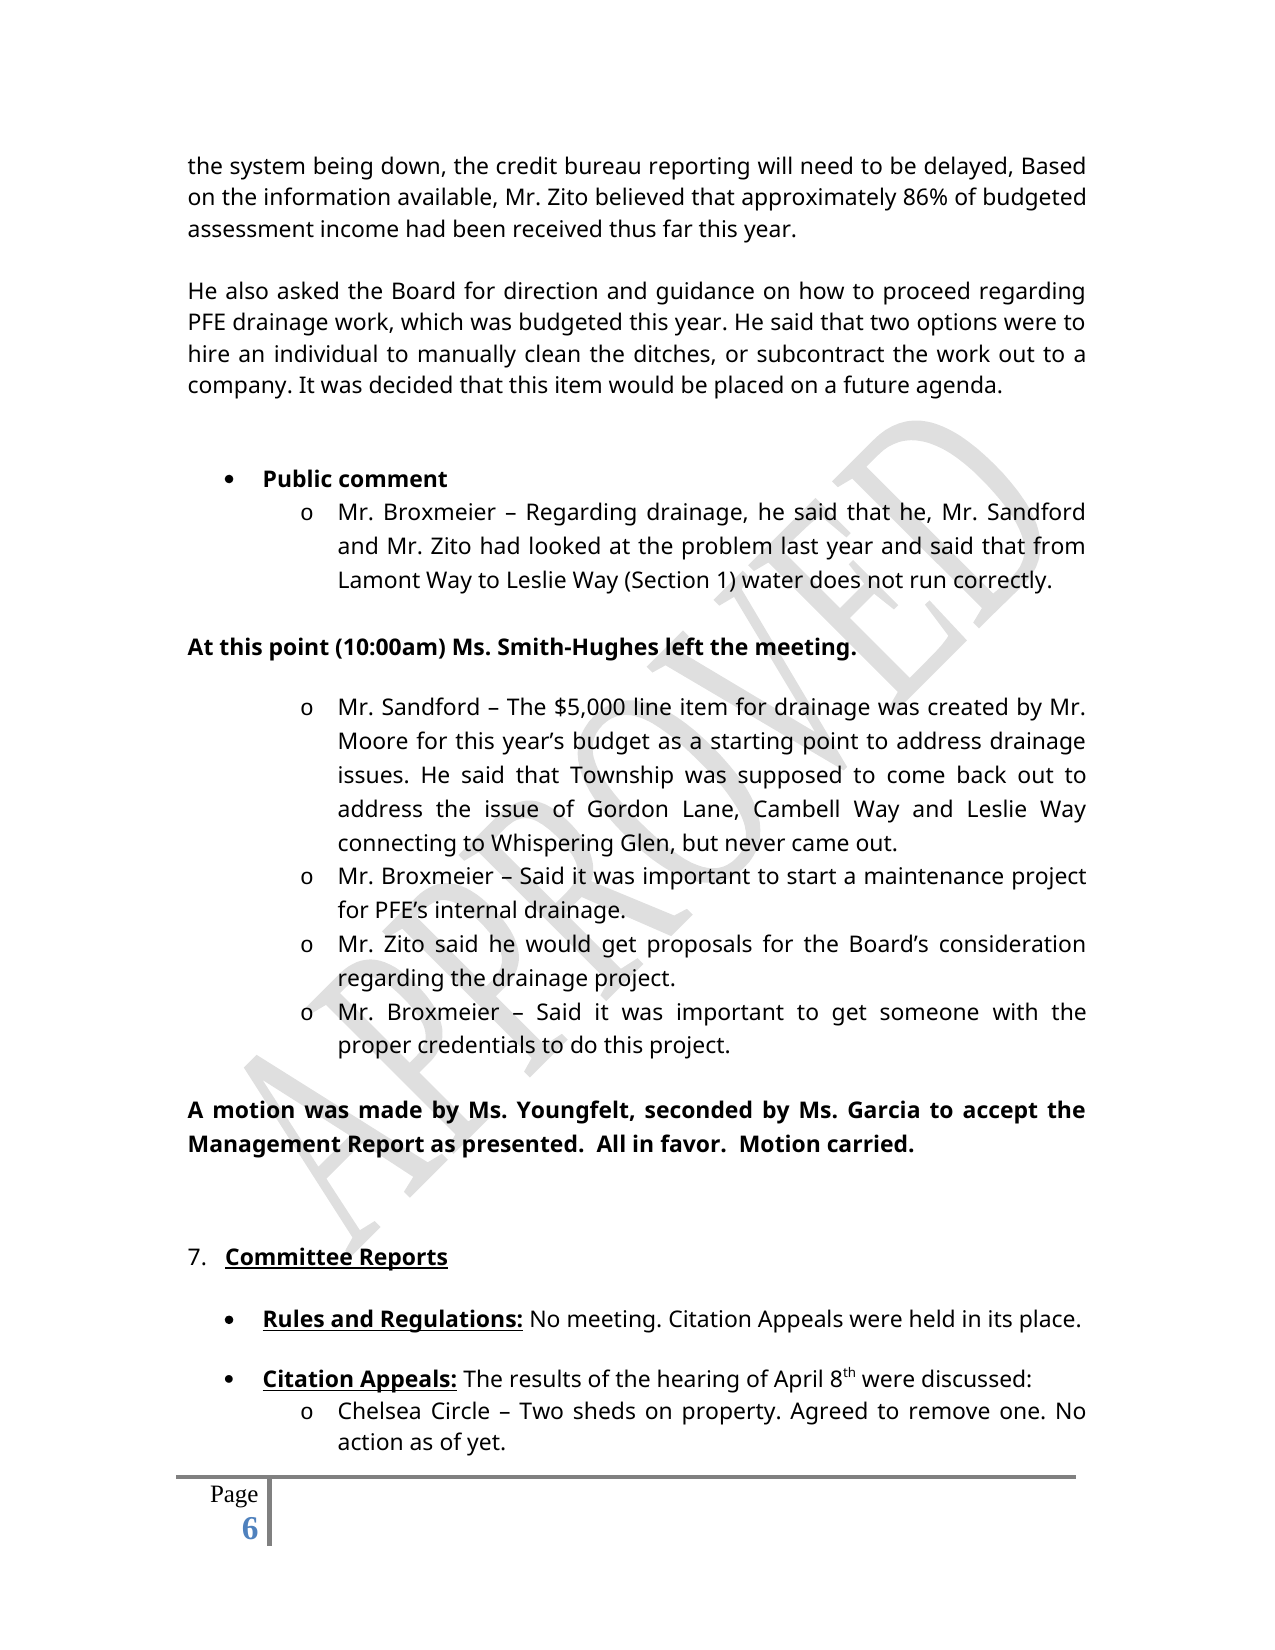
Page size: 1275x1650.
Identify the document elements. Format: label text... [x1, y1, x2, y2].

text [187, 150, 1087, 244]
text At this point (10:00am) Ms. Smith-Hughes left the meeting. [187, 631, 1087, 663]
list Mr. Broxmeier – Regarding drainage, he said that he, Mr. Sandford and Mr. Zito had looked at the problem last year and said that from Lamont Way to Leslie Way (Section 1) water does not run correctly. [300, 496, 1087, 595]
list Mr. Zito said he would get proposals for the Board’s consideration regarding the drainage project. [300, 928, 1087, 993]
list Rules and Regulations: No meeting. Citation Appeals were held in its place. [225, 1303, 1087, 1335]
list Citation Appeals: The results of the hearing of April 8th were discussed: [225, 1363, 1087, 1395]
list Mr. Broxmeier – Said it was important to get someone with the proper credentials to do this project. [300, 995, 1087, 1061]
list Mr. Broxmeier – Said it was important to start a maintenance project for PFE’s internal drainage. [300, 860, 1087, 925]
list Committee Reports [187, 1241, 1087, 1272]
list Public comment [225, 462, 1087, 494]
list Chelsea Circle – Two sheds on property. Agreed to remove one. No action as of yet. [300, 1395, 1087, 1457]
text A motion was made by Ms. Youngfelt, seconded by Ms. Garcia to accept the Management Report as presented. All in favor. Motion carried. [187, 1094, 1087, 1159]
text He also asked the Board for direction and guidance on how to proceed regarding PFE drainage work, which was budgeted this year. He said that two options were to hire an individual to manually clean the ditches, or subcontract the work out to a company. It was decided that this item would be placed on a future agenda. [187, 275, 1087, 400]
list Mr. Sandford – The $5,000 line item for drainage was created by Mr. Moore for this year’s budget as a starting point to address drainage issues. He said that Township was supposed to come back out to address the issue of Gordon Lane, Cambell Way and Leslie Way connecting to Whispering Glen, but never came out. [300, 691, 1087, 858]
